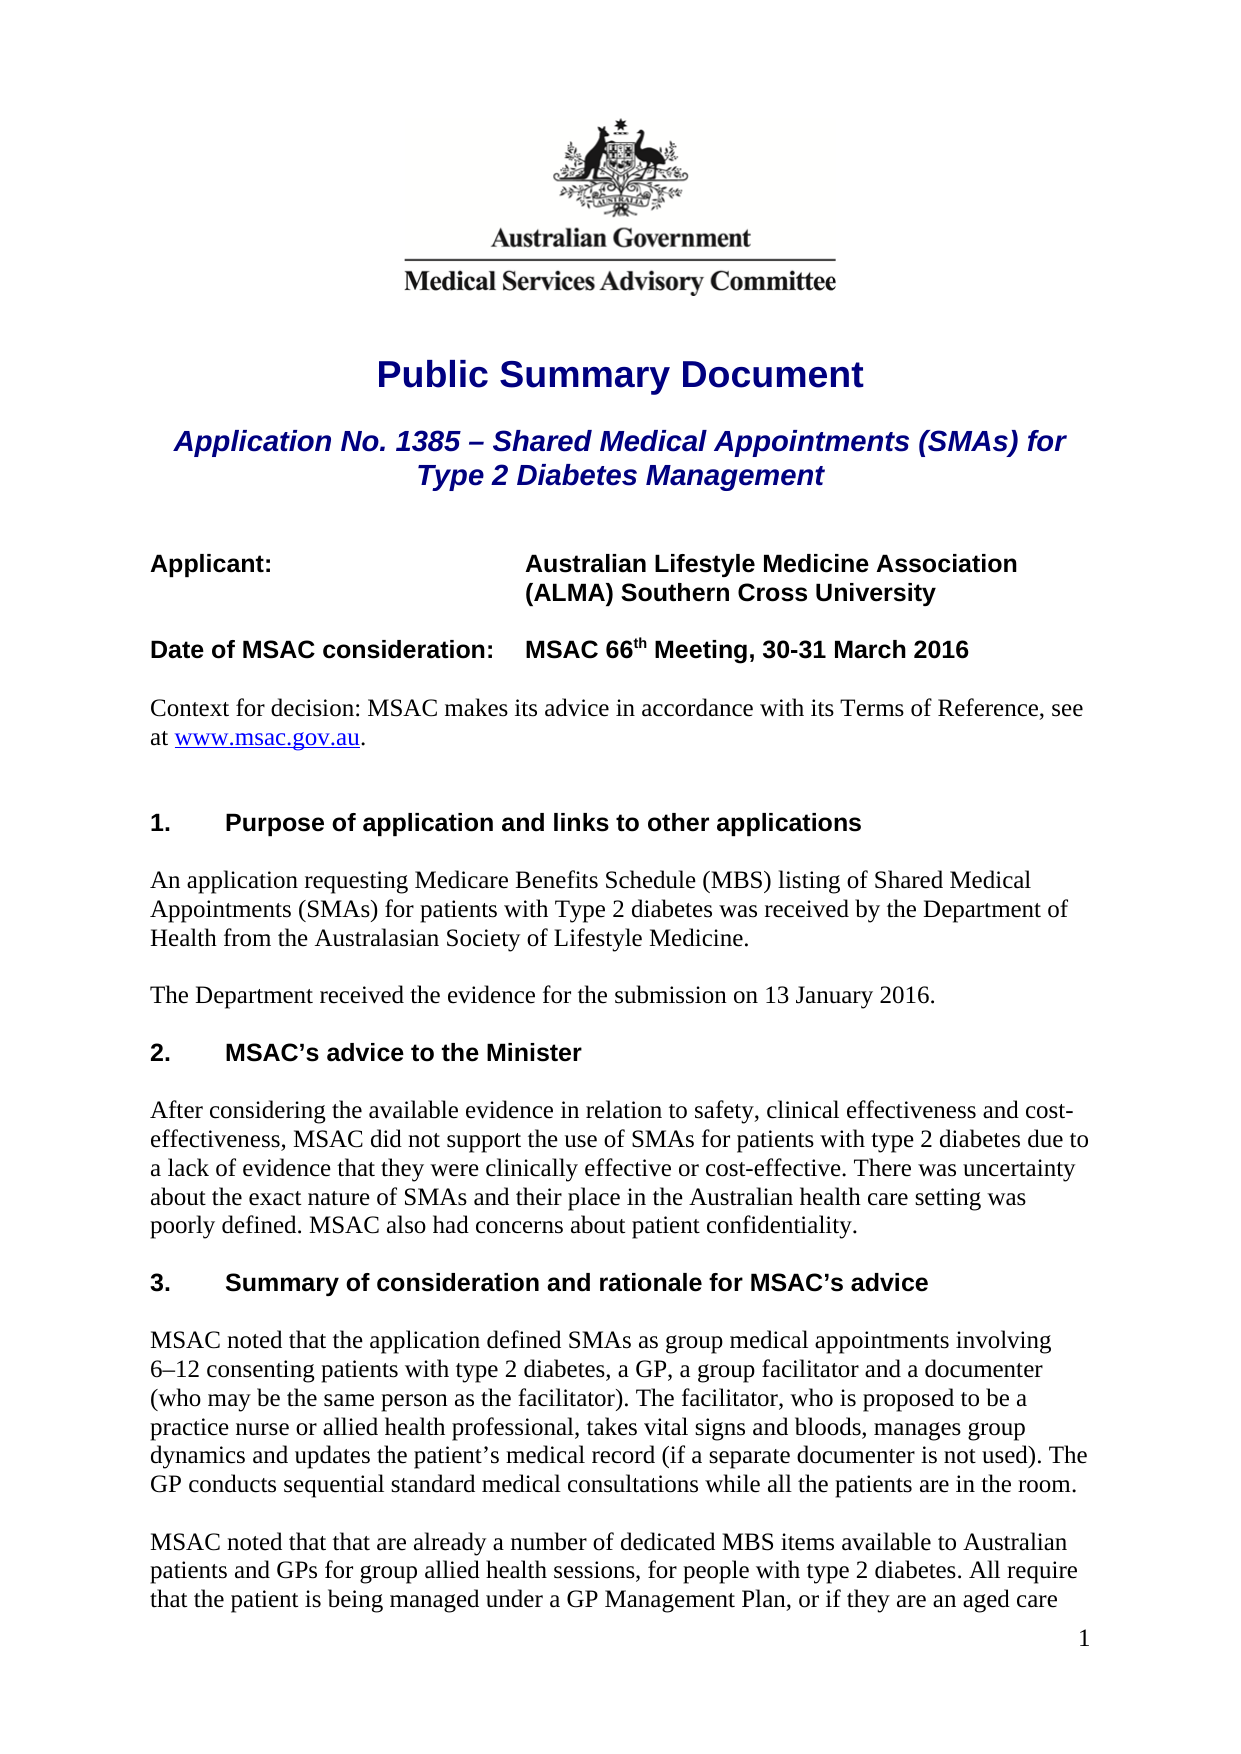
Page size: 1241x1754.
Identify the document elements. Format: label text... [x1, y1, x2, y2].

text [150, 1527, 1090, 1613]
text An application requesting Medicare Benefits Schedule (MBS) listing of Shared Medical Appointments (SMAs) for patients with Type 2 diabetes was received by the Department of Health from the Australasian Society of Lifestyle Medicine. [150, 865, 1090, 952]
subtitle MSAC’s advice to the Minister [150, 1038, 1090, 1067]
text Date of MSAC consideration: MSAC 66th Meeting, 30-31 March 2016 [150, 635, 1090, 664]
text After considering the available evidence in relation to safety, clinical effectiveness and cost-effectiveness, MSAC did not support the use of SMAs for patients with type 2 diabetes due to a lack of evidence that they were clinically effective or cost-effective. There was uncertainty about the exact nature of SMAs and their place in the Australian health care setting was poorly defined. MSAC also had concerns about patient confidentiality. [150, 1095, 1090, 1239]
text MSAC noted that the application defined SMAs as group medical appointments involving [150, 1325, 1090, 1354]
text The Department received the evidence for the submission on 13 January 2016. [150, 980, 1090, 1009]
text Applicant: Australian Lifestyle Medicine Association (ALMA) Southern Cross University [150, 549, 1090, 607]
text Public Summary Document [150, 353, 1090, 396]
picture [404, 118, 836, 296]
text Context for decision: MSAC makes its advice in accordance with its Terms of Reference, see at www.msac.gov.au. [150, 693, 1090, 750]
subtitle Summary of consideration and rationale for MSAC’s advice [150, 1268, 1090, 1297]
text Application No. 1385 – Shared Medical Appointments (SMAs) for Type 2 Diabetes Management [150, 424, 1090, 492]
text 6–12 consenting patients with type 2 diabetes, a GP, a group facilitator and a documenter (who may be the same person as the facilitator). The facilitator, who is proposed to be a practice nurse or allied health professional, takes vital signs and bloods, manages group dynamics and updates the patient’s medical record (if a separate documenter is not used). The GP conducts sequential standard medical consultations while all the patients are in the room. [150, 1354, 1090, 1498]
subtitle Purpose of application and links to other applications [150, 808, 1090, 837]
